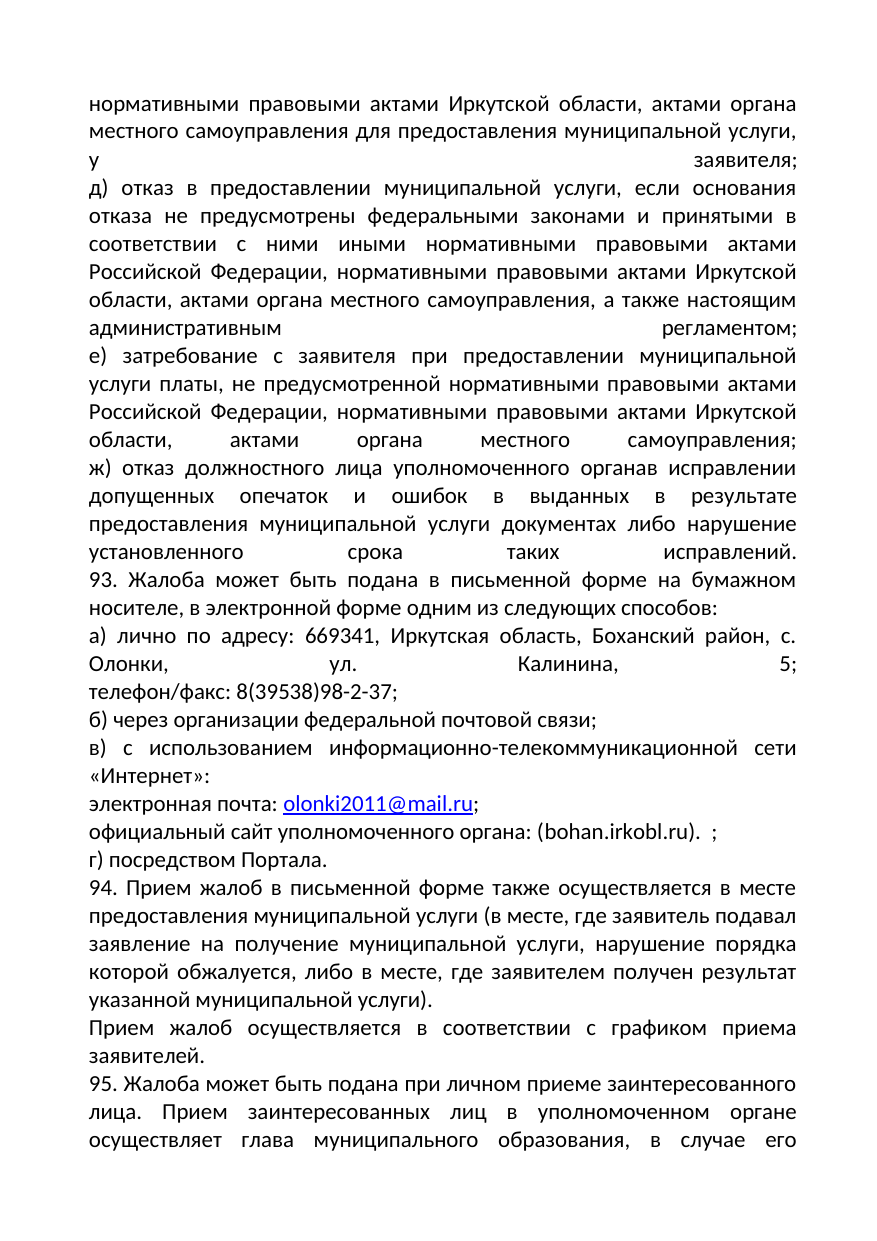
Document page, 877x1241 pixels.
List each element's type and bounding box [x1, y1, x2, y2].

text [89, 89, 797, 1153]
